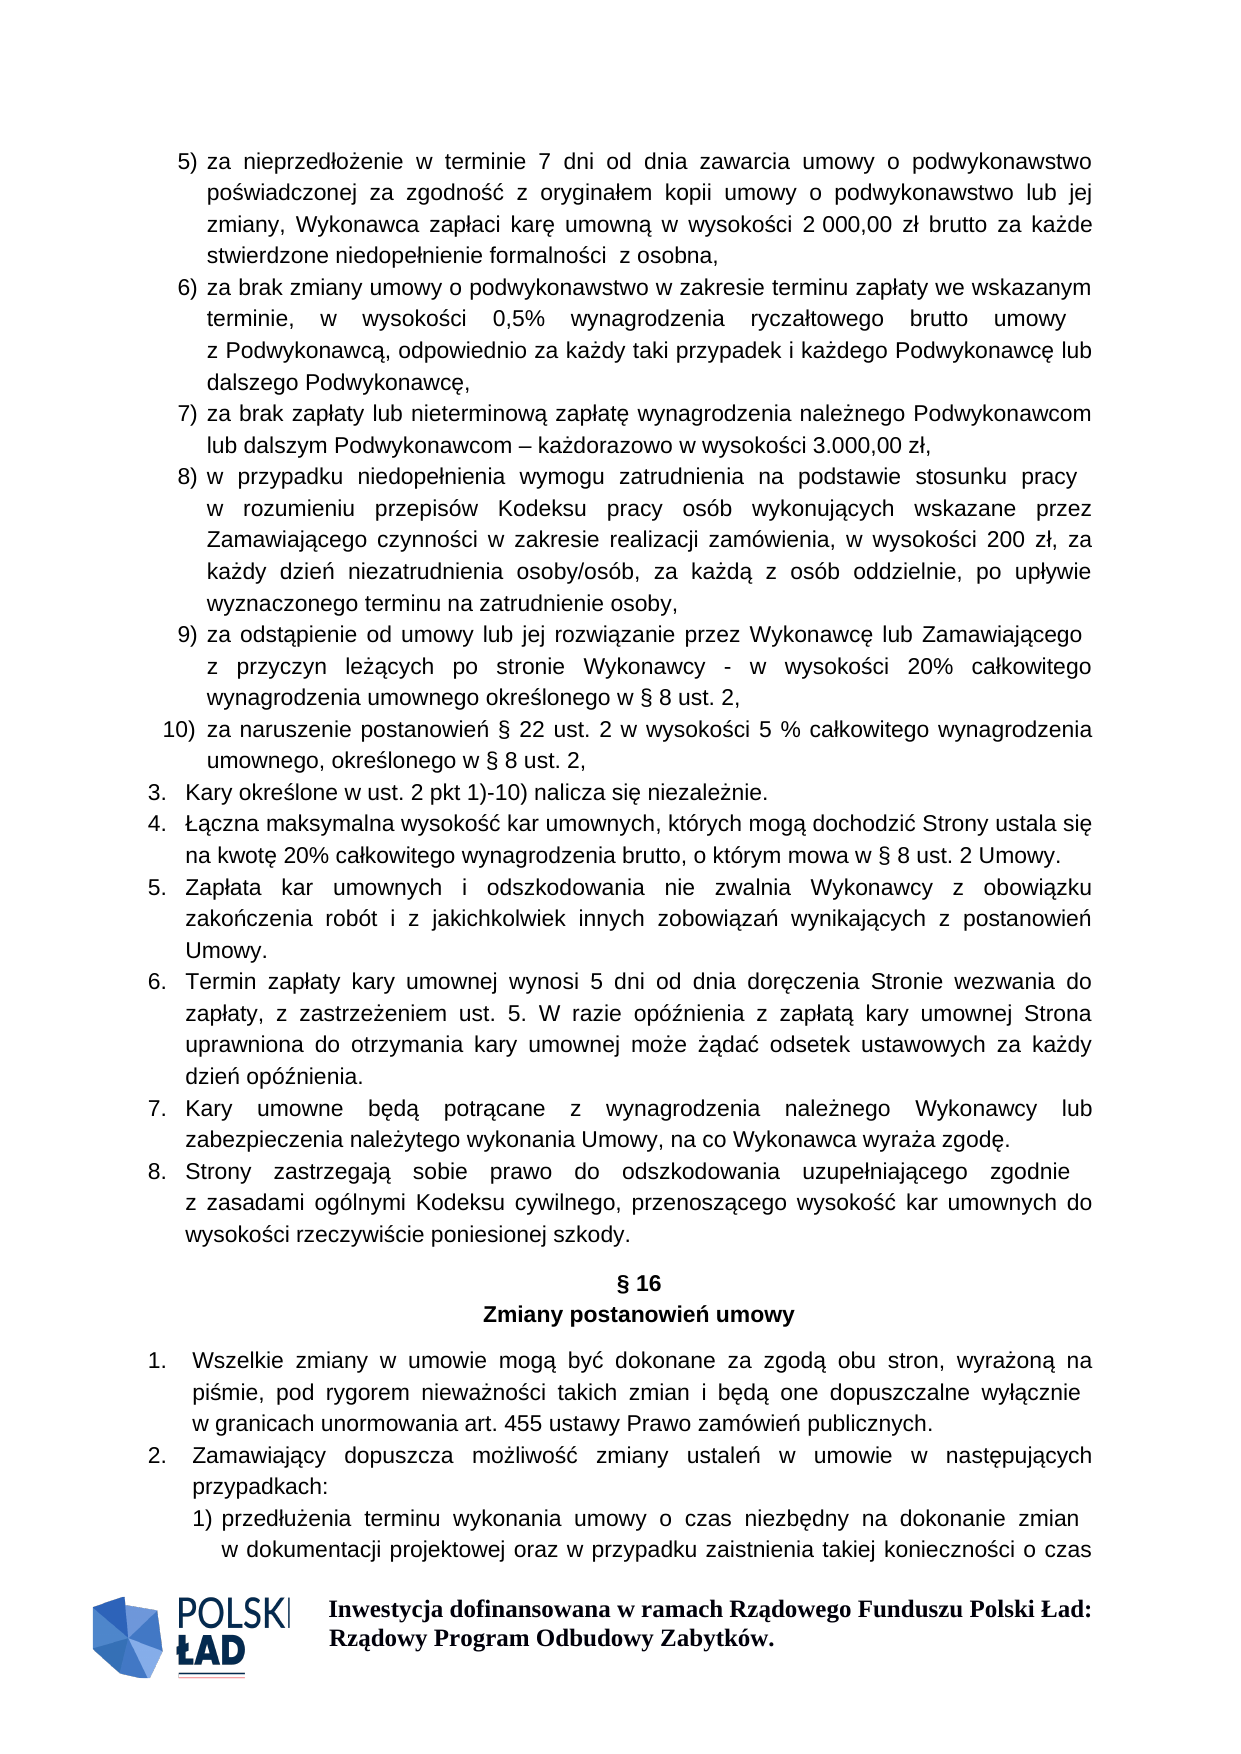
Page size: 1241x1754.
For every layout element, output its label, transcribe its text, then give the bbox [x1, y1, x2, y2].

picture [92, 1596, 290, 1679]
list za odstąpienie od umowy lub jej rozwiązanie przez Wykonawcę lub Zamawiającego z przyczyn leżących po stronie Wykonawcy - w wysokości 20% całkowitego wynagrodzenia umownego określonego w § 8 ust. 2, [177, 621, 1093, 711]
list w przypadku niedopełnienia wymogu zatrudnienia na podstawie stosunku pracy w rozumieniu przepisów Kodeksu pracy osób wykonujących wskazane przez Zamawiającego czynności w zakresie realizacji zamówienia, w wysokości 200 zł, za każdy dzień niezatrudnienia osoby/osób, za każdą z osób oddzielnie, po upływie wyznaczonego terminu na zatrudnienie osoby, [177, 463, 1093, 616]
list za brak zapłaty lub nieterminową zapłatę wynagrodzenia należnego Podwykonawcom lub dalszym Podwykonawcom – każdorazowo w wysokości 3.000,00 zł, [177, 400, 1093, 458]
list za nieprzedłożenie w terminie 7 dni od dnia zawarcia umowy o podwykonawstwo poświadczonej za zgodność z oryginałem kopii umowy o podwykonawstwo lub jej zmiany, Wykonawca zapłaci karę umowną w wysokości 2 000,00 zł brutto za każde stwierdzone niedopełnienie formalności z osobna, [177, 148, 1093, 269]
list Strony zastrzegają sobie prawo do odszkodowania uzupełniającego zgodnie z zasadami ogólnymi Kodeksu cywilnego, przenoszącego wysokość kar umownych do wysokości rzeczywiście poniesionej szkody. [148, 1158, 1093, 1247]
list Kary umowne będą potrącane z wynagrodzenia należnego Wykonawcy lub zabezpieczenia należytego wykonania Umowy, na co Wykonawca wyraża zgodę. [148, 1094, 1093, 1152]
list Termin zapłaty kary umownej wynosi 5 dni od dnia doręczenia Stronie wezwania do zapłaty, z zastrzeżeniem ust. 5. W razie opóźnienia z zapłatą kary umownej Strona uprawniona do otrzymania kary umownej może żądać odsetek ustawowych za każdy dzień opóźnienia. [148, 968, 1093, 1089]
list Kary określone w ust. 2 pkt 1)-10) nalicza się niezależnie. [148, 779, 1093, 805]
list Zapłata kar umownych i odszkodowania nie zwalnia Wykonawcy z obowiązku zakończenia robót i z jakichkolwiek innych zobowiązań wynikających z postanowień Umowy. [148, 873, 1093, 963]
list za brak zmiany umowy o podwykonawstwo w zakresie terminu zapłaty we wskazanym terminie, w wysokości 0,5% wynagrodzenia ryczałtowego brutto umowy z Podwykonawcą, odpowiednio za każdy taki przypadek i każdego Podwykonawcę lub dalszego Podwykonawcę, [177, 274, 1093, 395]
list Zamawiający dopuszcza możliwość zmiany ustaleń w umowie w następujących przypadkach: [148, 1442, 1093, 1499]
list za naruszenie postanowień § 22 ust. 2 w wysokości 5 % całkowitego wynagrodzenia umownego, określonego w § 8 ust. 2, [162, 716, 1093, 774]
list Łączna maksymalna wysokość kar umownych, których mogą dochodzić Strony ustala się na kwotę 20% całkowitego wynagrodzenia brutto, o którym mowa w § 8 ust. 2 Umowy. [148, 810, 1093, 868]
list Wszelkie zmiany w umowie mogą być dokonane za zgodą obu stron, wyrażoną na piśmie, pod rygorem nieważności takich zmian i będą one dopuszczalne wyłącznie w granicach unormowania art. 455 ustawy Prawo zamówień publicznych. [148, 1347, 1093, 1436]
text § 16 Zmiany postanowień umowy [185, 1269, 1093, 1327]
